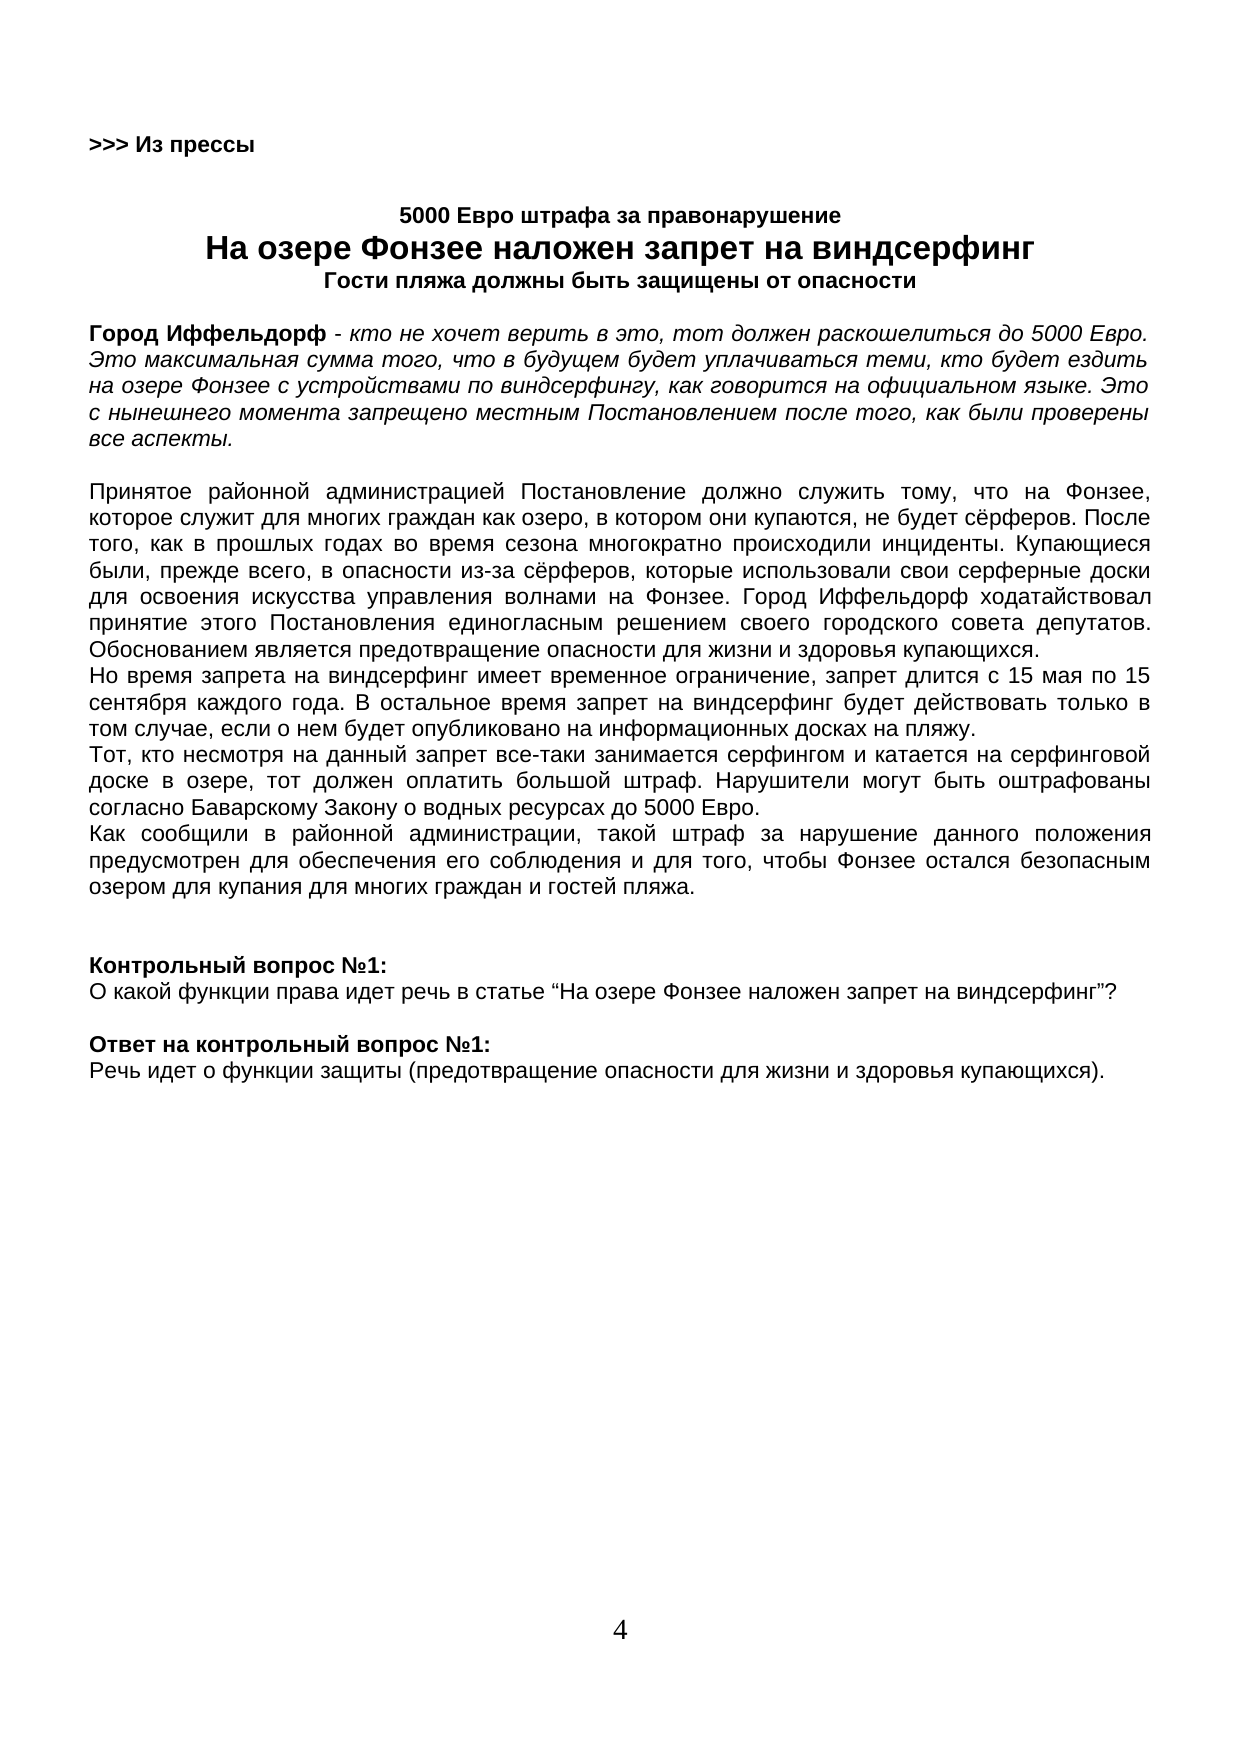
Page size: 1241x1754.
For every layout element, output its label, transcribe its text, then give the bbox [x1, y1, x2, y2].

text На озере Фонзее наложен запрет на виндсерфинг [89, 228, 1152, 267]
text Контрольный вопрос №1: [89, 952, 1152, 978]
text 5000 Евро штрафа за правонарушение [89, 202, 1152, 228]
text Но время запрета на виндсерфинг имеет временное ограничение, запрет длится с 15 мая по 15 сентября каждого года. В остальное время запрет на виндсерфинг будет действовать только в том случае, если о нем будет опубликовано на информационных досках на пляжу. [89, 662, 1152, 741]
text Принятое районной администрацией Постановление должно служить тому, что на Фонзее, которое служит для многих граждан как озеро, в котором они купаются, не будет сёрферов. После того, как в прошлых годах во время сезона многократно происходили инциденты. Купающиеся были, прежде всего, в опасности из-за сёрферов, которые использовали свои серферные доски для освоения искусства управления волнами на Фонзее. Город Иффельдорф ходатайствовал принятие этого Постановления единогласным решением своего городского совета депутатов. Обоснованием является предотвращение опасности для жизни и здоровья купающихся. [89, 478, 1152, 662]
text Как сообщили в районной администрации, такой штраф за нарушение данного положения предусмотрен для обеспечения его соблюдения и для того, чтобы Фонзее остался безопасным озером для купания для многих граждан и гостей пляжа. [89, 820, 1152, 899]
text О какой функции права идет речь в статье “На озере Фонзее наложен запрет на виндсерфинг”? [89, 978, 1152, 1005]
text Речь идет о функции защиты (предотвращение опасности для жизни и здоровья купающихся). [89, 1057, 1152, 1084]
text Гости пляжа должны быть защищены от опасности [89, 267, 1152, 293]
text Тот, кто несмотря на данный запрет все-таки занимается серфингом и катается на серфинговой доске в озере, тот должен оплатить большой штраф. Нарушители могут быть оштрафованы согласно Баварскому Закону о водных ресурсах до 5000 Евро. [89, 741, 1152, 820]
text Город Иффельдорф - кто не хочет верить в это, тот должен раскошелиться до 5000 Евро. Это максимальная сумма того, что в будущем будет уплачиваться теми, кто будет ездить на озере Фонзее с устройствами по виндсерфингу, как говорится на официальном языке. Это с нынешнего момента запрещено местным Постановлением после того, как были проверены все аспекты. [89, 319, 1152, 451]
text Ответ на контрольный вопрос №1: [89, 1031, 1152, 1057]
text >>> Из прессы [89, 131, 1152, 157]
